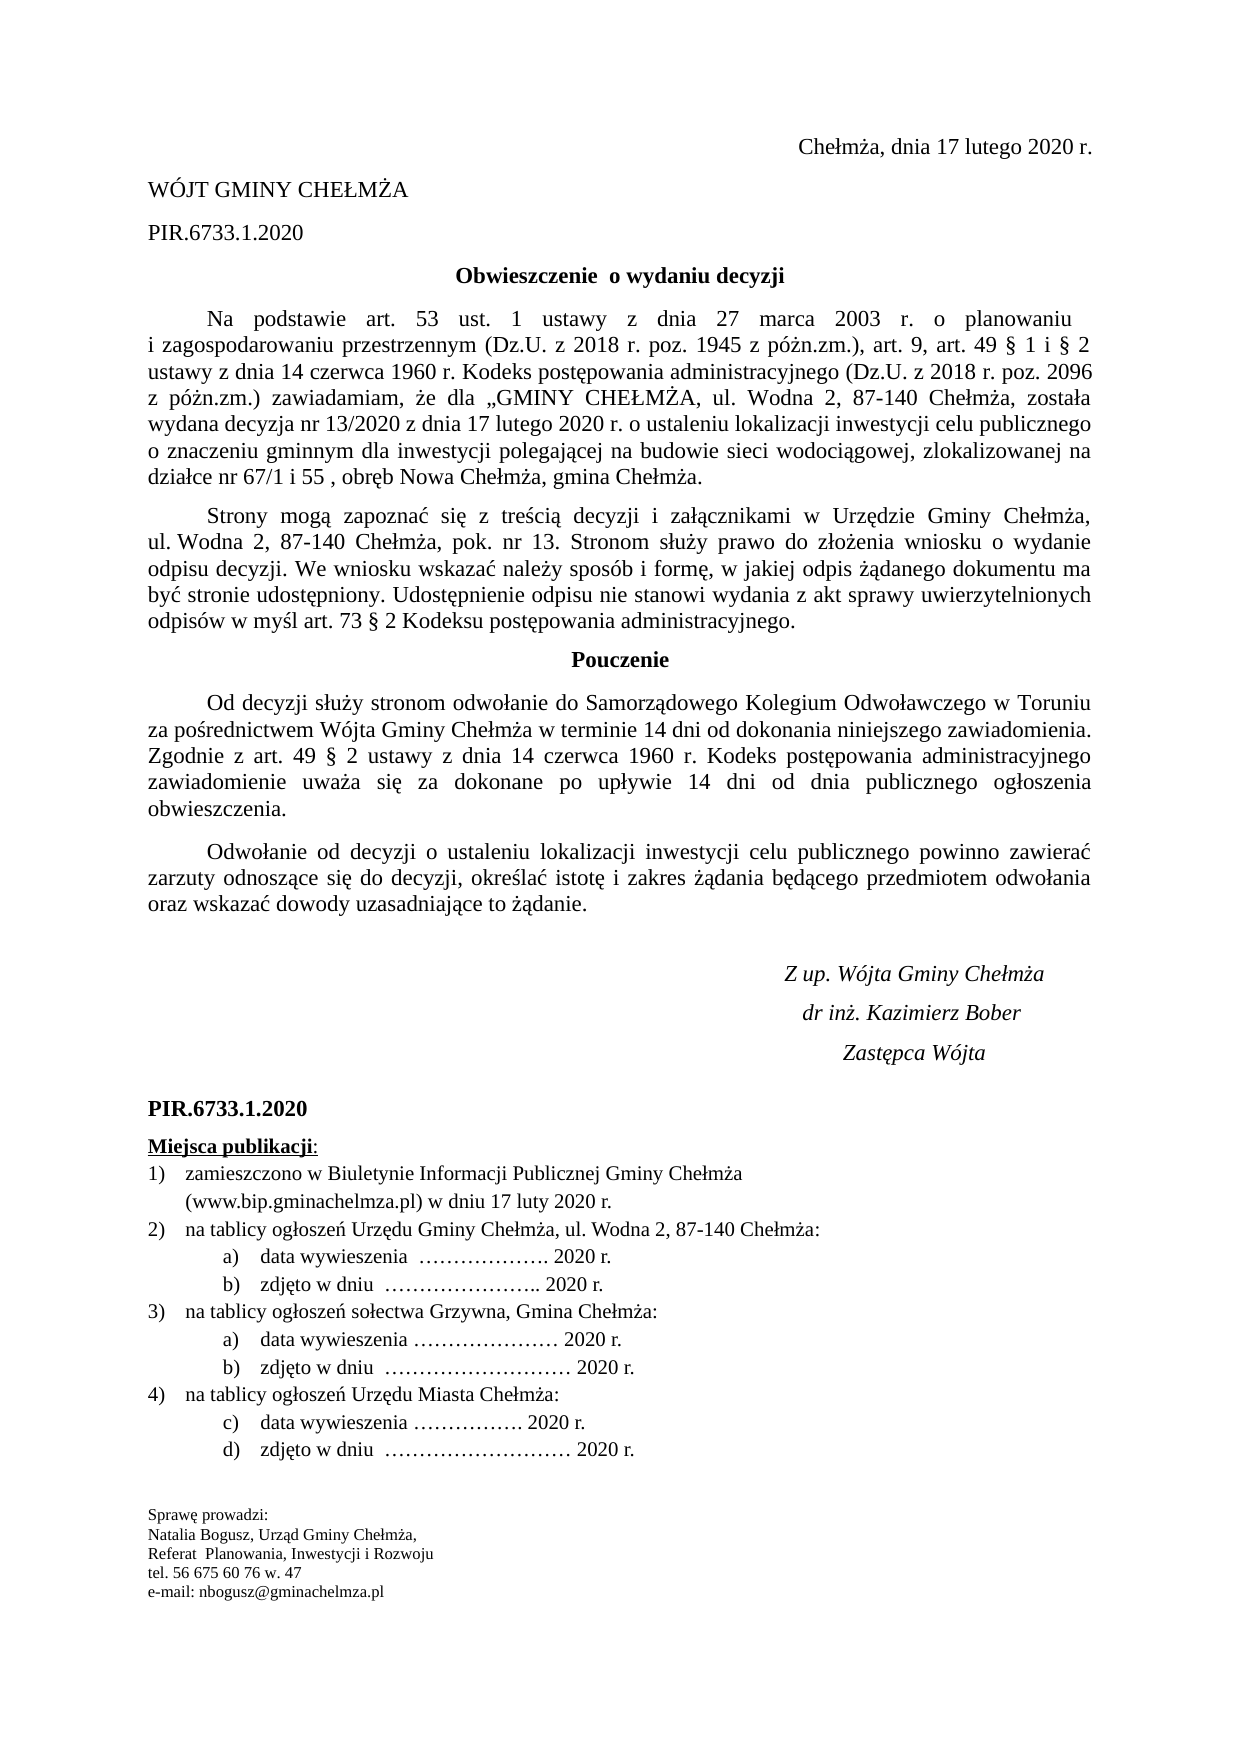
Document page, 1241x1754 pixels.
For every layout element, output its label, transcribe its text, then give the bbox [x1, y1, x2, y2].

text PIR.6733.1.2020 [148, 219, 1093, 245]
text tel. 56 675 60 76 w. 47 [148, 1563, 1093, 1582]
text Odwołanie od decyzji o ustaleniu lokalizacji inwestycji celu publicznego powinno zawierać zarzuty odnoszące się do decyzji, określać istotę i zakres żądania będącego przedmiotem odwołania oraz wskazać dowody uzasadniające to żądanie. [148, 838, 1093, 917]
list zdjęto w dniu ………………….. 2020 r. [223, 1272, 1078, 1296]
list na tablicy ogłoszeń sołectwa Grzywna, Gmina Chełmża: [148, 1299, 1093, 1323]
list zdjęto w dniu ……………………… 2020 r. [223, 1437, 1093, 1461]
text WÓJT GMINY CHEŁMŻA [148, 176, 1093, 202]
text Obwieszczenie o wydaniu decyzji [148, 262, 1093, 288]
list data wywieszenia ………………… 2020 r. [223, 1327, 1093, 1351]
text Strony mogą zapoznać się z treścią decyzji i załącznikami w Urzędzie Gminy Chełmża, ul. Wodna 2, 87-140 Chełmża, pok. nr 13. Stronom służy prawo do złożenia wniosku o wydanie odpisu decyzji. We wniosku wskazać należy sposób i formę, w jakiej odpis żądanego dokumentu ma być stronie udostępniony. Udostępnienie odpisu nie stanowi wydania z akt sprawy uwierzytelnionych odpisów w myśl art. 73 § 2 Kodeksu postępowania administracyjnego. [148, 502, 1093, 634]
text Od decyzji służy stronom odwołanie do Samorządowego Kolegium Odwoławczego w Toruniu za pośrednictwem Wójta Gminy Chełmża w terminie 14 dni od dokonania niniejszego zawiadomienia. Zgodnie z art. 49 § 2 ustawy z dnia 14 czerwca 1960 r. Kodeks postępowania administracyjnego zawiadomienie uważa się za dokonane po upływie 14 dni od dnia publicznego ogłoszenia obwieszczenia. [148, 689, 1093, 821]
text Sprawę prowadzi: [148, 1505, 1093, 1524]
text Referat Planowania, Inwestycji i Rozwoju [148, 1543, 1093, 1563]
text PIR.6733.1.2020 [148, 1095, 1093, 1121]
text Pouczenie [148, 646, 1093, 673]
list na tablicy ogłoszeń Urzędu Gminy Chełmża, ul. Wodna 2, 87-140 Chełmża: [148, 1217, 1078, 1241]
list zdjęto w dniu ……………………… 2020 r. [223, 1354, 1093, 1379]
text Natalia Bogusz, Urząd Gminy Chełmża, [148, 1524, 1093, 1543]
text Chełmża, dnia 17 lutego 2020 r. [148, 133, 1093, 159]
text Na podstawie art. 53 ust. 1 ustawy z dnia 27 marca 2003 r. o planowaniu i zagospodarowaniu przestrzennym (Dz.U. z 2018 r. poz. 1945 z póżn.zm.), art. 9, art. 49 § 1 i § 2 ustawy z dnia 14 czerwca 1960 r. Kodeks postępowania administracyjnego (Dz.U. z 2018 r. poz. 2096 z póżn.zm.) zawiadamiam, że dla „GMINY CHEŁMŻA, ul. Wodna 2, 87-140 Chełmża, została wydana decyzja nr 13/2020 z dnia 17 lutego 2020 r. o ustaleniu lokalizacji inwestycji celu publicznego o znaczeniu gminnym dla inwestycji polegającej na budowie sieci wodociągowej, zlokalizowanej na działce nr 67/1 i 55 , obręb Nowa Chełmża, gmina Chełmża. [148, 305, 1093, 489]
list zamieszczono w Biuletynie Informacji Publicznej Gminy Chełmża (www.bip.gminachelmza.pl) w dniu 17 luty 2020 r. [148, 1161, 1078, 1213]
list na tablicy ogłoszeń Urzędu Miasta Chełmża: [148, 1382, 1093, 1406]
text e-mail: nbogusz@gminachelmza.pl [148, 1582, 1093, 1601]
text Z up. Wójta Gminy Chełmża dr inż. Kazimierz Bober Zastępca Wójta [738, 960, 1093, 1065]
text Miejsca publikacji: [148, 1134, 1078, 1158]
list data wywieszenia ………………. 2020 r. [223, 1244, 1078, 1268]
list data wywieszenia ……………. 2020 r. [223, 1410, 1093, 1434]
